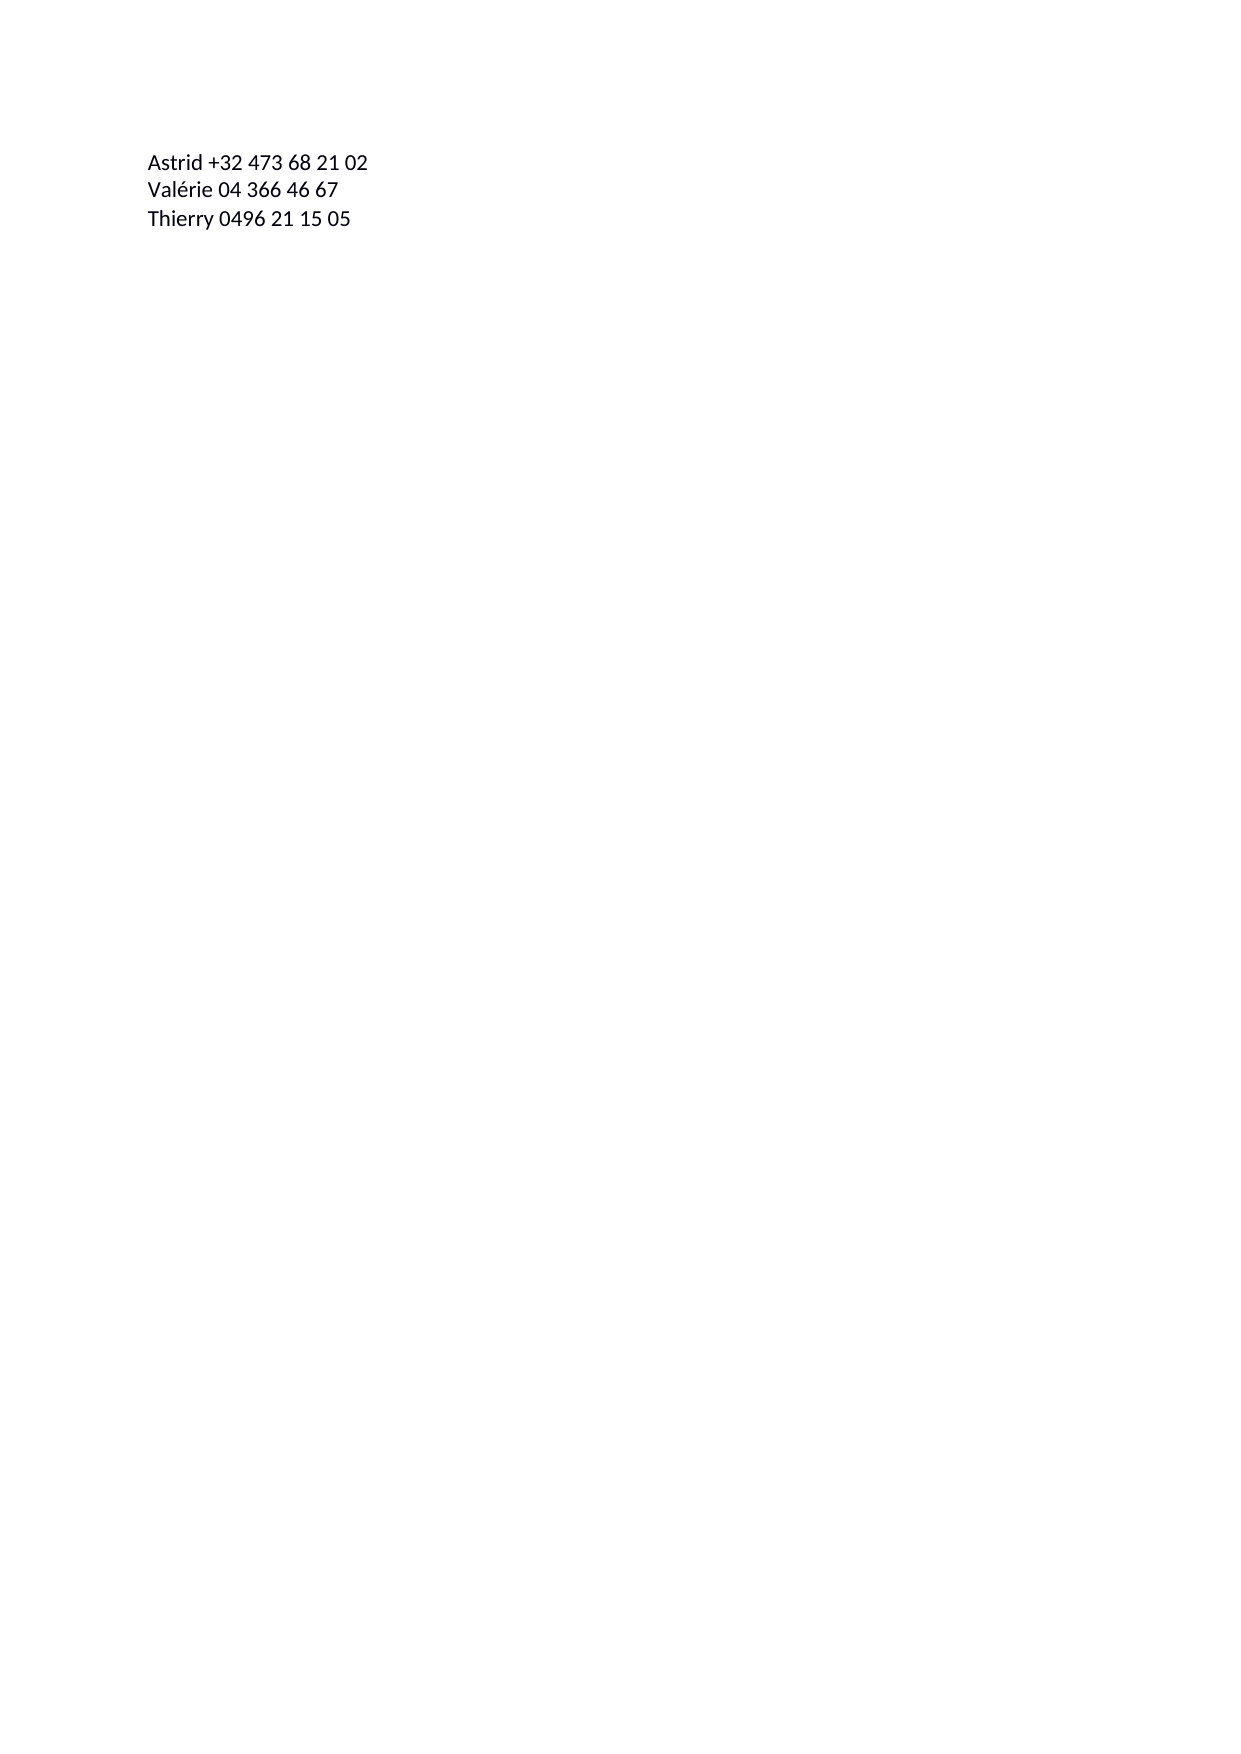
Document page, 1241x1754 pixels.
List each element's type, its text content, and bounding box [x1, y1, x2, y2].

text Thierry 0496 21 15 05 [148, 204, 1093, 232]
text Astrid +32 473 68 21 02 [148, 148, 1093, 176]
text Valérie 04 366 46 67 [148, 176, 1093, 204]
